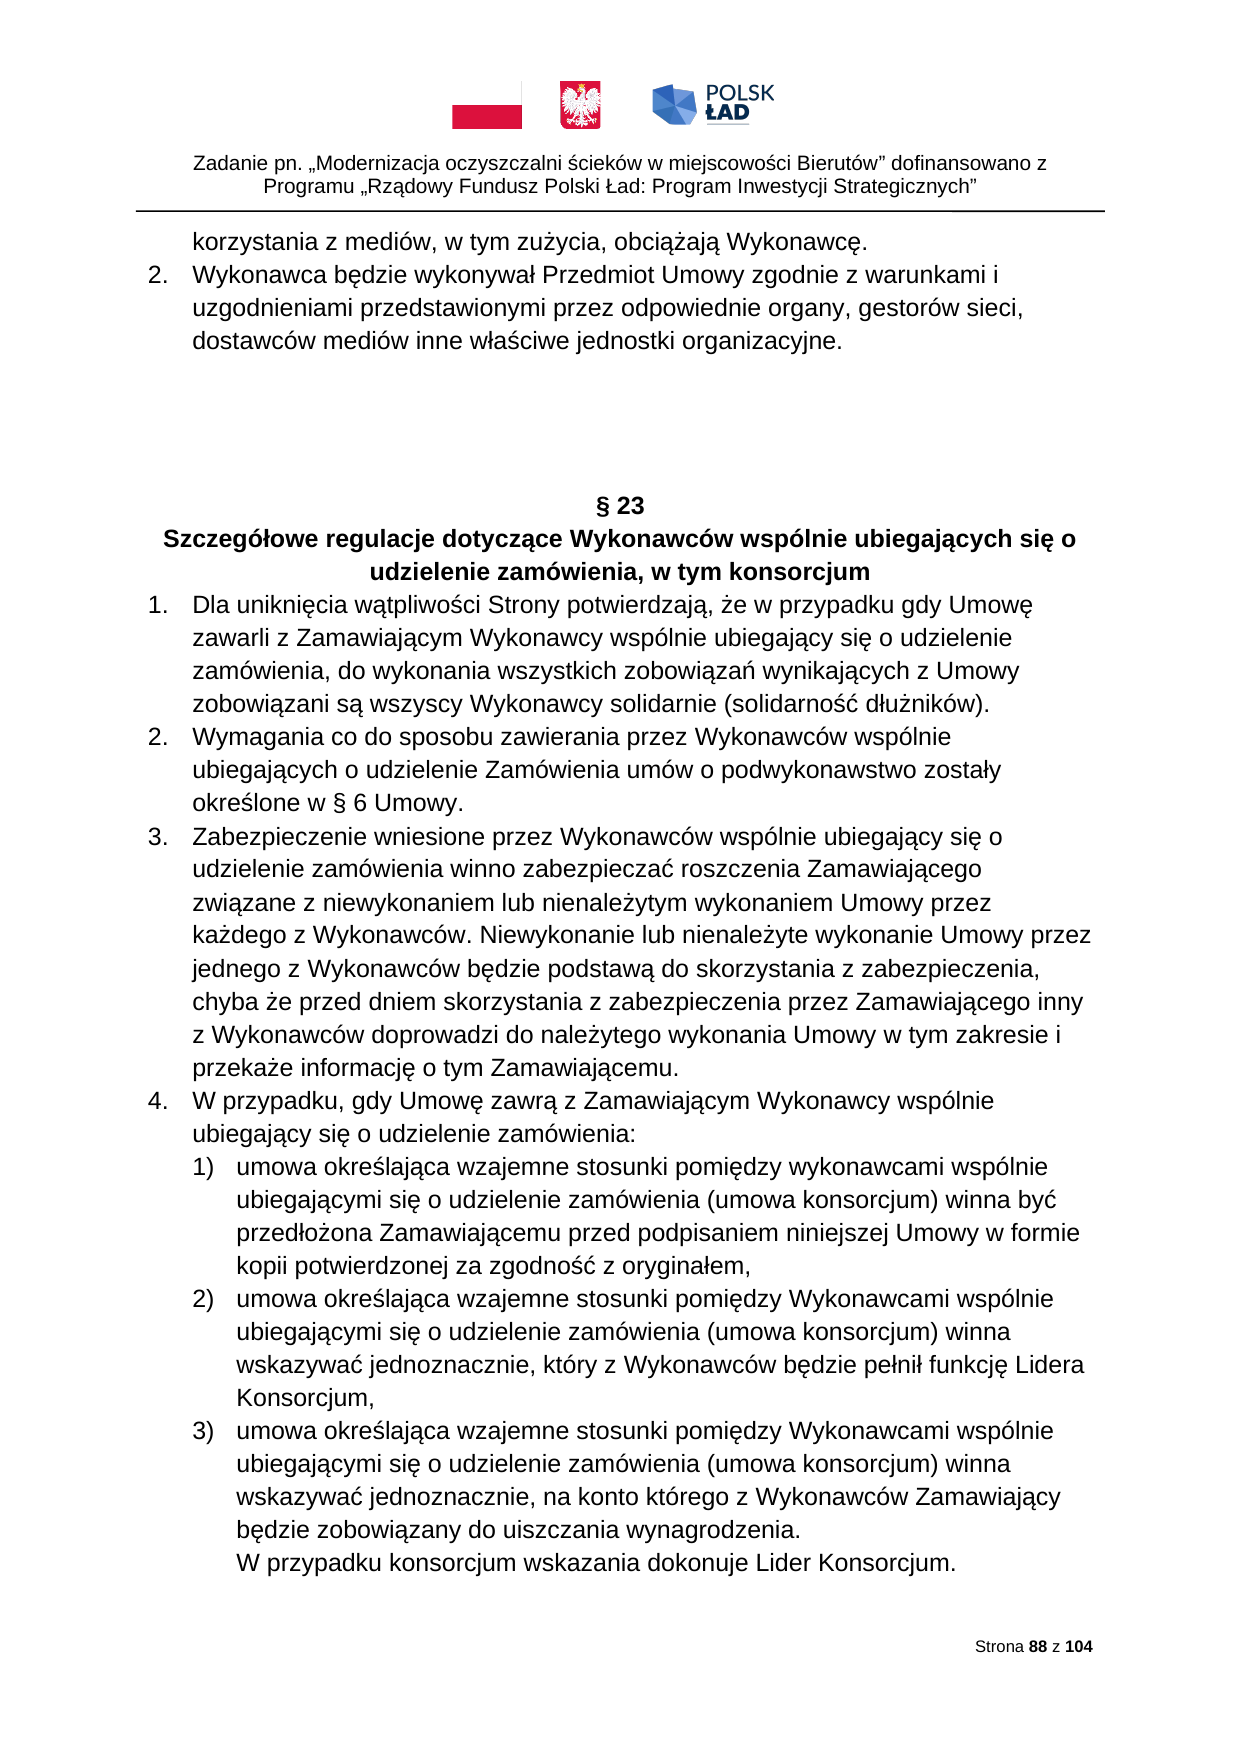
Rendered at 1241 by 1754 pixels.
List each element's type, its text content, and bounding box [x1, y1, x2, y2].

text § 23 [148, 491, 1093, 520]
list Dla uniknięcia wątpliwości Strony potwierdzają, że w przypadku gdy Umowę zawarli z Zamawiającym Wykonawcy wspólnie ubiegający się o udzielenie zamówienia, do wykonania wszystkich zobowiązań wynikających z Umowy zobowiązani są wszyscy Wykonawcy solidarnie (solidarność dłużników). [148, 590, 1093, 718]
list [148, 227, 1093, 256]
picture [652, 84, 774, 125]
list Wykonawca będzie wykonywał Przedmiot Umowy zgodnie z warunkami i uzgodnieniami przedstawionymi przez odpowiednie organy, gestorów sieci, dostawców mediów inne właściwe jednostki organizacyjne. [148, 260, 1093, 355]
list umowa określająca wzajemne stosunki pomiędzy Wykonawcami wspólnie ubiegającymi się o udzielenie zamówienia (umowa konsorcjum) winna wskazywać jednoznacznie, który z Wykonawców będzie pełnił funkcję Lidera Konsorcjum, [192, 1284, 1093, 1412]
list Zabezpieczenie wniesione przez Wykonawców wspólnie ubiegający się o udzielenie zamówienia winno zabezpieczać roszczenia Zamawiającego związane z niewykonaniem lub nienależytym wykonaniem Umowy przez każdego z Wykonawców. Niewykonanie lub nienależyte wykonanie Umowy przez jednego z Wykonawców będzie podstawą do skorzystania z zabezpieczenia, chyba że przed dniem skorzystania z zabezpieczenia przez Zamawiającego inny z Wykonawców doprowadzi do należytego wykonania Umowy w tym zakresie i przekaże informację o tym Zamawiającemu. [148, 821, 1093, 1081]
picture [450, 81, 600, 129]
list Wymagania co do sposobu zawierania przez Wykonawców wspólnie ubiegających o udzielenie Zamówienia umów o podwykonawstwo zostały określone w § 6 Umowy. [148, 722, 1093, 817]
list W przypadku, gdy Umowę zawrą z Zamawiającym Wykonawcy wspólnie ubiegający się o udzielenie zamówienia: [148, 1086, 1093, 1147]
text Szczegółowe regulacje dotyczące Wykonawców wspólnie ubiegających się o udzielenie zamówienia, w tym konsorcjum [148, 524, 1093, 586]
list umowa określająca wzajemne stosunki pomiędzy wykonawcami wspólnie ubiegającymi się o udzielenie zamówienia (umowa konsorcjum) winna być przedłożona Zamawiającemu przed podpisaniem niniejszej Umowy w formie kopii potwierdzonej za zgodność z oryginałem, [192, 1152, 1093, 1279]
list umowa określająca wzajemne stosunki pomiędzy Wykonawcami wspólnie ubiegającymi się o udzielenie zamówienia (umowa konsorcjum) winna wskazywać jednoznacznie, na konto którego z Wykonawców Zamawiający będzie zobowiązany do uiszczania wynagrodzenia. W przypadku konsorcjum wskazania dokonuje Lider Konsorcjum. [192, 1416, 1093, 1577]
